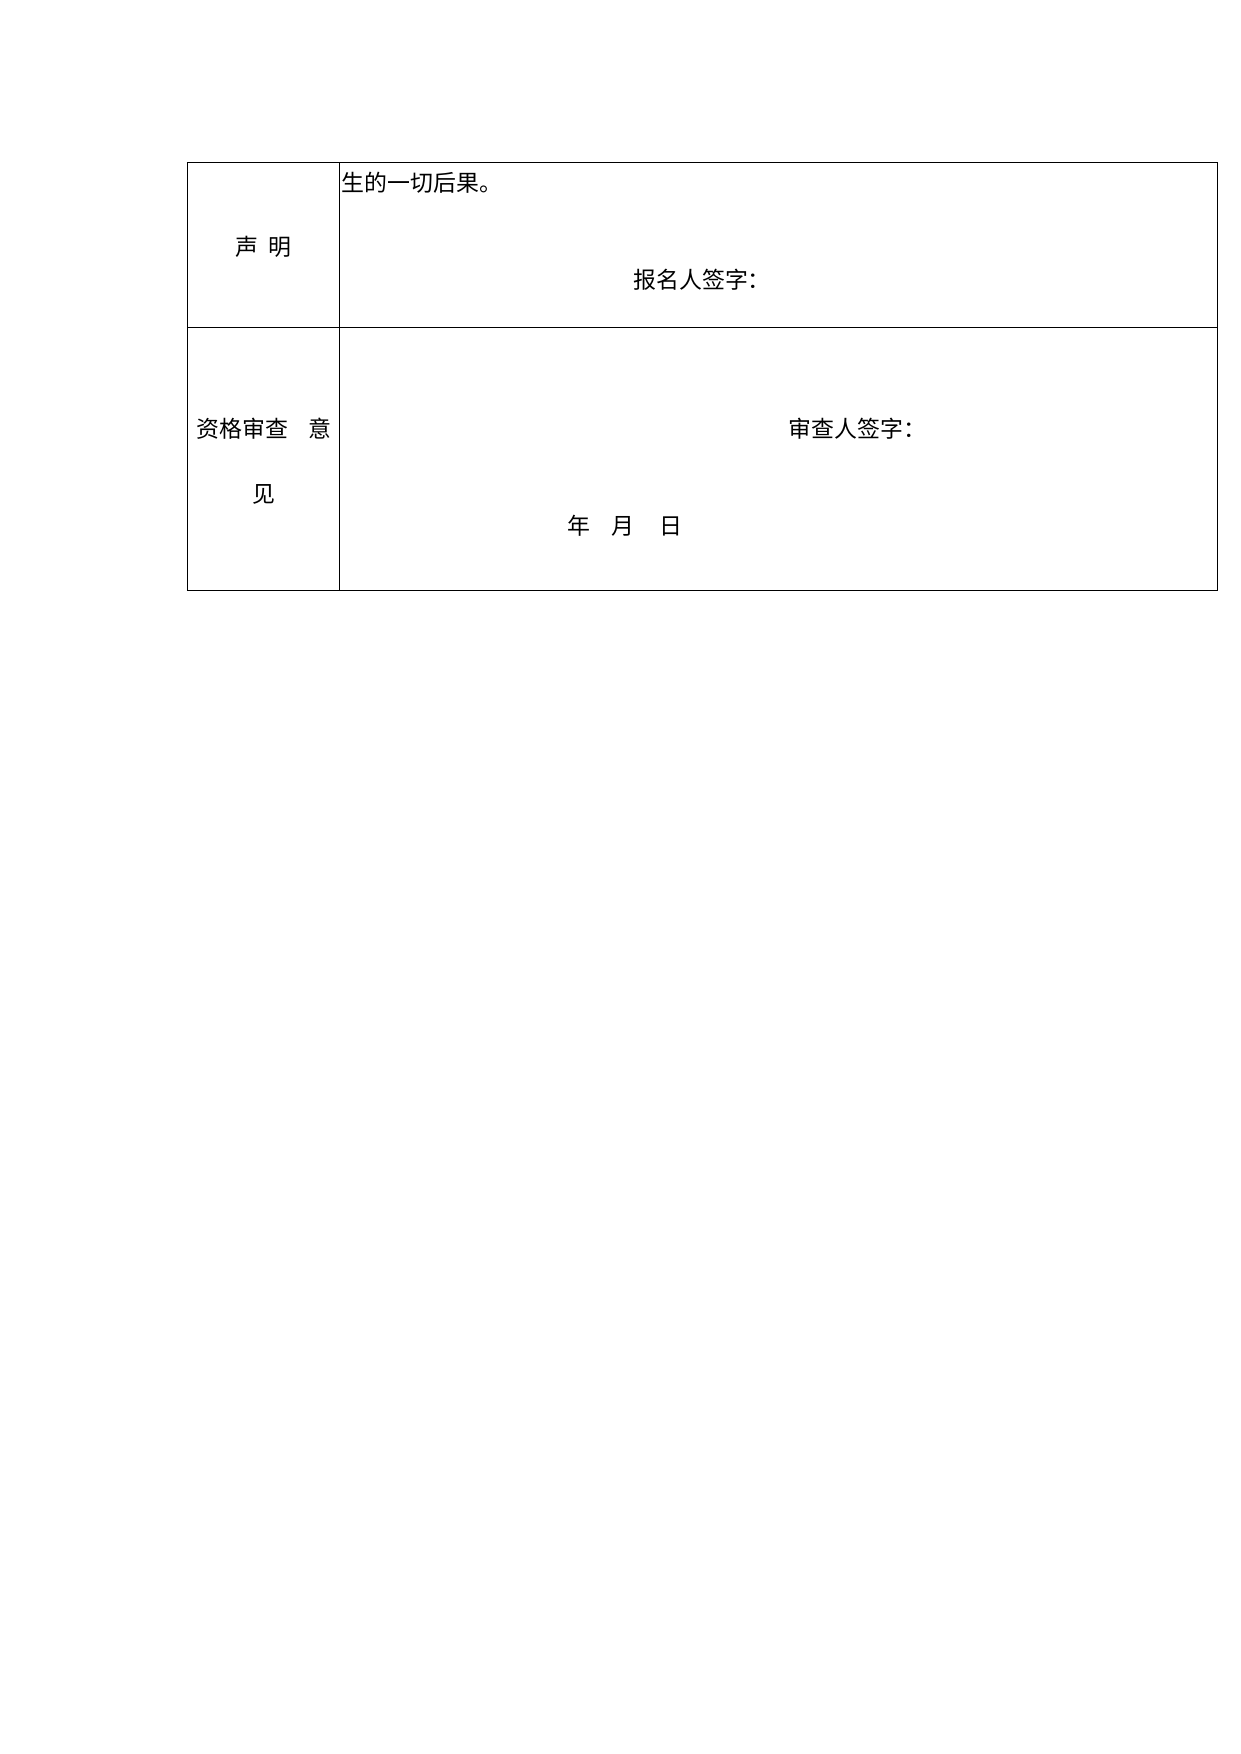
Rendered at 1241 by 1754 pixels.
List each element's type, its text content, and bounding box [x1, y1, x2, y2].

table_cell 审查人签字： 年 月 日 [340, 328, 1217, 590]
table_cell 资格审查 意 见 [188, 328, 339, 590]
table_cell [340, 163, 1217, 327]
table_cell 报名人 声 明 [188, 163, 339, 327]
